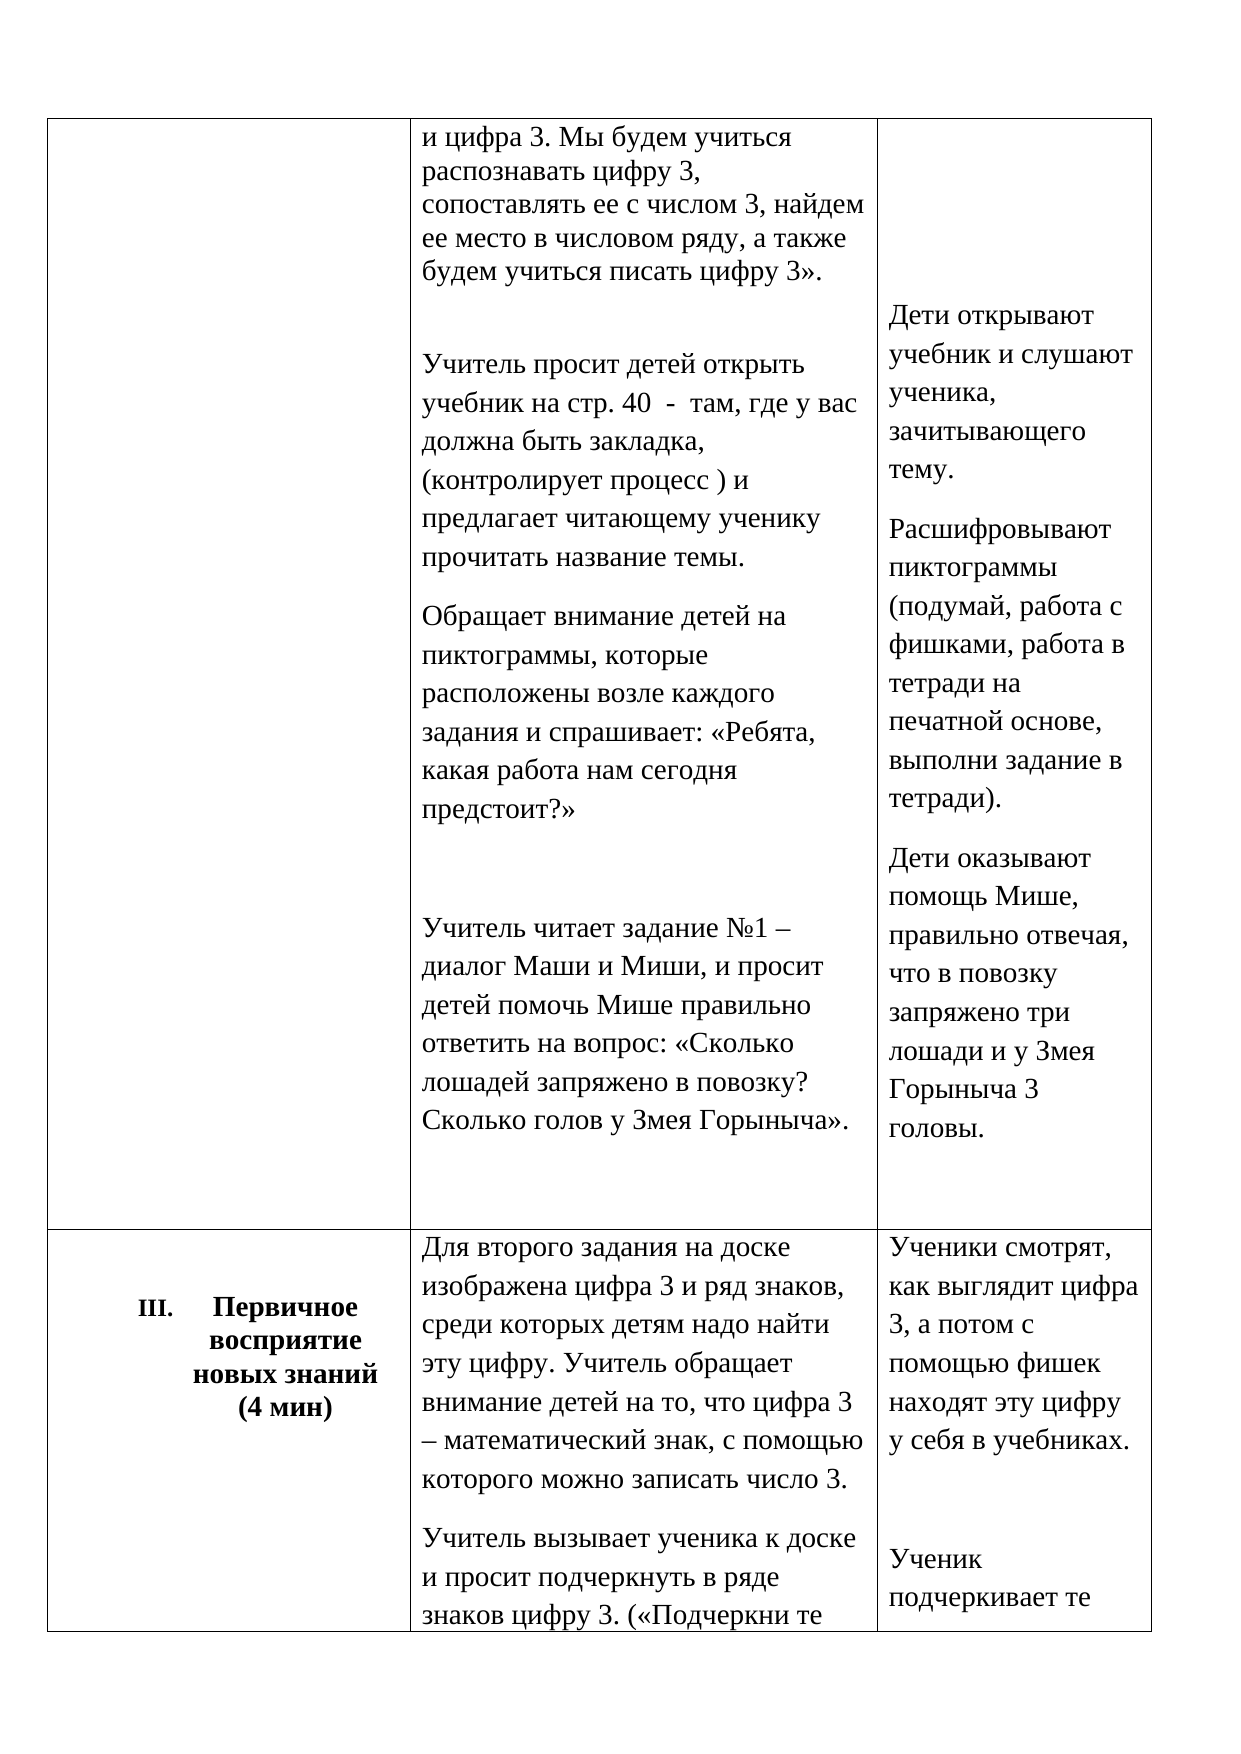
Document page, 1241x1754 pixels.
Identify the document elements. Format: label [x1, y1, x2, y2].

table_cell [411, 1230, 877, 1631]
table_cell [878, 119, 1151, 1228]
table_cell [48, 119, 410, 1228]
table_cell [878, 1230, 1151, 1631]
table_cell [48, 1230, 410, 1631]
table_cell [411, 119, 877, 1228]
